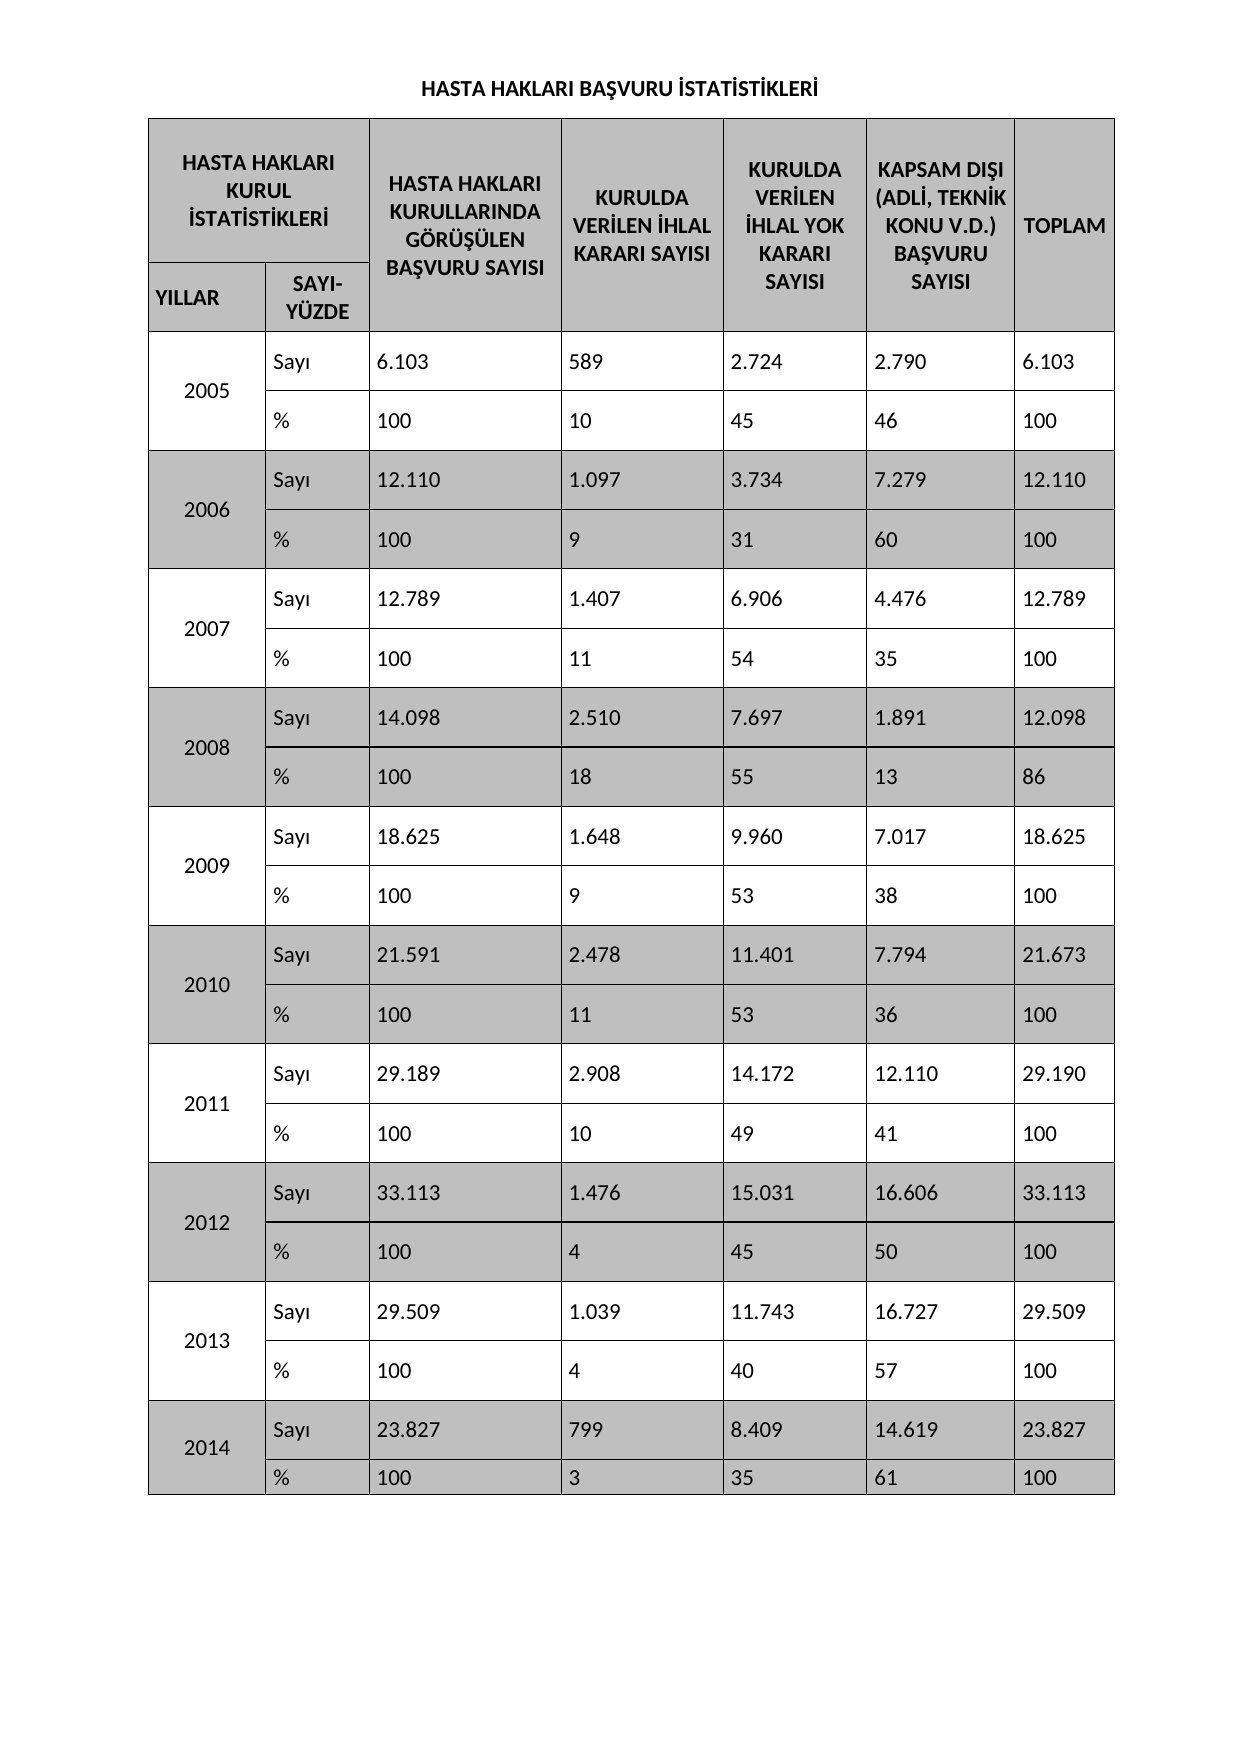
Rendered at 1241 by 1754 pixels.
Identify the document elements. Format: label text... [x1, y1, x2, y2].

table_cell 6.906 [724, 569, 866, 628]
table_cell 1.097 [562, 451, 723, 509]
table_cell 11 [562, 985, 723, 1043]
table_cell 100 [370, 510, 561, 568]
table_cell Sayı [266, 569, 369, 628]
table_cell 100 [1015, 1104, 1114, 1162]
table_cell Sayı [266, 807, 369, 865]
table_cell 1.407 [562, 569, 723, 628]
table_cell 2011 [149, 1044, 265, 1162]
table_cell 100 [370, 985, 561, 1043]
table_cell 11.401 [724, 926, 866, 984]
table_cell 36 [867, 985, 1014, 1043]
table_cell 2.724 [724, 332, 866, 390]
table_cell 46 [867, 391, 1014, 449]
table_cell 12.098 [1015, 688, 1114, 746]
table_cell Sayı [266, 1044, 369, 1103]
table_cell 61 [867, 1460, 1014, 1494]
table_cell % [266, 1104, 369, 1162]
table_cell 100 [370, 1223, 561, 1281]
table_cell 799 [562, 1401, 723, 1459]
table_cell 2.478 [562, 926, 723, 984]
table_cell 33.113 [370, 1163, 561, 1221]
table_cell % [266, 1341, 369, 1399]
table_cell Sayı [266, 1163, 369, 1221]
table_cell 100 [1015, 629, 1114, 687]
table_cell 7.017 [867, 807, 1014, 865]
table_cell 100 [1015, 1341, 1114, 1399]
table_cell 2.908 [562, 1044, 723, 1103]
table_cell 4 [562, 1223, 723, 1281]
table_cell 15.031 [724, 1163, 866, 1221]
table_cell 589 [562, 332, 723, 390]
table_cell 100 [370, 1104, 561, 1162]
table_cell 2008 [149, 688, 265, 806]
table_cell 29.190 [1015, 1044, 1114, 1103]
table_cell 4 [562, 1341, 723, 1399]
table_cell 21.673 [1015, 926, 1114, 984]
table_cell 2013 [149, 1282, 265, 1399]
table_cell 12.789 [370, 569, 561, 628]
table_cell Sayı [266, 1401, 369, 1459]
table_cell 100 [1015, 510, 1114, 568]
table_cell 7.794 [867, 926, 1014, 984]
table_cell % [266, 866, 369, 924]
table_header HASTA HAKLARI KURUL İSTATİSTİKLERİ [149, 119, 369, 262]
table_cell 10 [562, 391, 723, 449]
table_cell 3.734 [724, 451, 866, 509]
table_cell % [266, 748, 369, 806]
table_cell YILLAR [149, 263, 265, 331]
table_cell 10 [562, 1104, 723, 1162]
table_cell 100 [1015, 1223, 1114, 1281]
table_cell 2.510 [562, 688, 723, 746]
table_cell 8.409 [724, 1401, 866, 1459]
table_header KURULDA VERİLEN İHLAL KARARI SAYISI [562, 119, 723, 331]
table_cell 18 [562, 748, 723, 806]
table_cell 1.039 [562, 1282, 723, 1340]
table_header HASTA HAKLARI KURULLARINDA GÖRÜŞÜLEN BAŞVURU SAYISI [370, 119, 561, 331]
table_cell 29.189 [370, 1044, 561, 1103]
table_cell 9.960 [724, 807, 866, 865]
table_cell 2009 [149, 807, 265, 924]
table_cell 9 [562, 866, 723, 924]
table_cell 54 [724, 629, 866, 687]
table_cell 11 [562, 629, 723, 687]
table_cell 53 [724, 866, 866, 924]
table_cell 40 [724, 1341, 866, 1399]
table_cell 12.110 [867, 1044, 1014, 1103]
table_cell 100 [370, 1460, 561, 1494]
table_cell 4.476 [867, 569, 1014, 628]
table_cell 2010 [149, 926, 265, 1043]
table_cell 18.625 [1015, 807, 1114, 865]
table_cell Sayı [266, 926, 369, 984]
table_cell 14.172 [724, 1044, 866, 1103]
table_cell 45 [724, 391, 866, 449]
table_cell 12.110 [370, 451, 561, 509]
table_cell 7.697 [724, 688, 866, 746]
table_cell 1.891 [867, 688, 1014, 746]
table_cell % [266, 629, 369, 687]
table_cell % [266, 1460, 369, 1494]
table_cell 2014 [149, 1401, 265, 1494]
table_cell % [266, 1223, 369, 1281]
table_cell % [266, 391, 369, 449]
table_cell Sayı [266, 332, 369, 390]
table_header KAPSAM DIŞI (ADLİ, TEKNİK KONU V.D.) BAŞVURU SAYISI [867, 119, 1014, 331]
table_cell 35 [867, 629, 1014, 687]
table_cell Sayı [266, 451, 369, 509]
table_cell 3 [562, 1460, 723, 1494]
table_cell 7.279 [867, 451, 1014, 509]
table_cell 35 [724, 1460, 866, 1494]
table_cell 33.113 [1015, 1163, 1114, 1221]
table_cell 53 [724, 985, 866, 1043]
table_cell 100 [1015, 985, 1114, 1043]
table_cell 100 [1015, 866, 1114, 924]
table_cell Sayı [266, 1282, 369, 1340]
table_cell 6.103 [1015, 332, 1114, 390]
table_cell 100 [370, 629, 561, 687]
table_cell 41 [867, 1104, 1014, 1162]
table_cell 23.827 [370, 1401, 561, 1459]
table_cell Sayı [266, 688, 369, 746]
table_cell 29.509 [1015, 1282, 1114, 1340]
table_cell 16.606 [867, 1163, 1014, 1221]
table_cell 11.743 [724, 1282, 866, 1340]
table_cell 6.103 [370, 332, 561, 390]
table_cell 100 [370, 748, 561, 806]
table_cell 2.790 [867, 332, 1014, 390]
table_cell 18.625 [370, 807, 561, 865]
table_cell 50 [867, 1223, 1014, 1281]
table_cell 1.476 [562, 1163, 723, 1221]
table_cell 2005 [149, 332, 265, 449]
table_cell 100 [1015, 391, 1114, 449]
table_cell 100 [370, 866, 561, 924]
table_cell 57 [867, 1341, 1014, 1399]
table_cell % [266, 985, 369, 1043]
table_cell 12.789 [1015, 569, 1114, 628]
table_cell 14.098 [370, 688, 561, 746]
table_cell 49 [724, 1104, 866, 1162]
table_cell 31 [724, 510, 866, 568]
table_cell 100 [370, 1341, 561, 1399]
table_cell 55 [724, 748, 866, 806]
table_cell 16.727 [867, 1282, 1014, 1340]
table_cell 86 [1015, 748, 1114, 806]
table_cell 45 [724, 1223, 866, 1281]
table_header KURULDA VERİLEN İHLAL YOK KARARI SAYISI [724, 119, 866, 331]
table_cell 2007 [149, 569, 265, 687]
table_cell 9 [562, 510, 723, 568]
table_cell 60 [867, 510, 1014, 568]
table_cell 12.110 [1015, 451, 1114, 509]
table_cell 38 [867, 866, 1014, 924]
table_cell SAYI-YÜZDE [266, 263, 369, 331]
table_cell % [266, 510, 369, 568]
table_cell 2012 [149, 1163, 265, 1281]
table_cell 29.509 [370, 1282, 561, 1340]
table_cell 2006 [149, 451, 265, 568]
table_cell 14.619 [867, 1401, 1014, 1459]
table_cell 23.827 [1015, 1401, 1114, 1459]
table_cell 100 [1015, 1460, 1114, 1494]
table_cell 13 [867, 748, 1014, 806]
table_cell 21.591 [370, 926, 561, 984]
table_cell 100 [370, 391, 561, 449]
table_cell 1.648 [562, 807, 723, 865]
table_header TOPLAM [1015, 119, 1114, 331]
